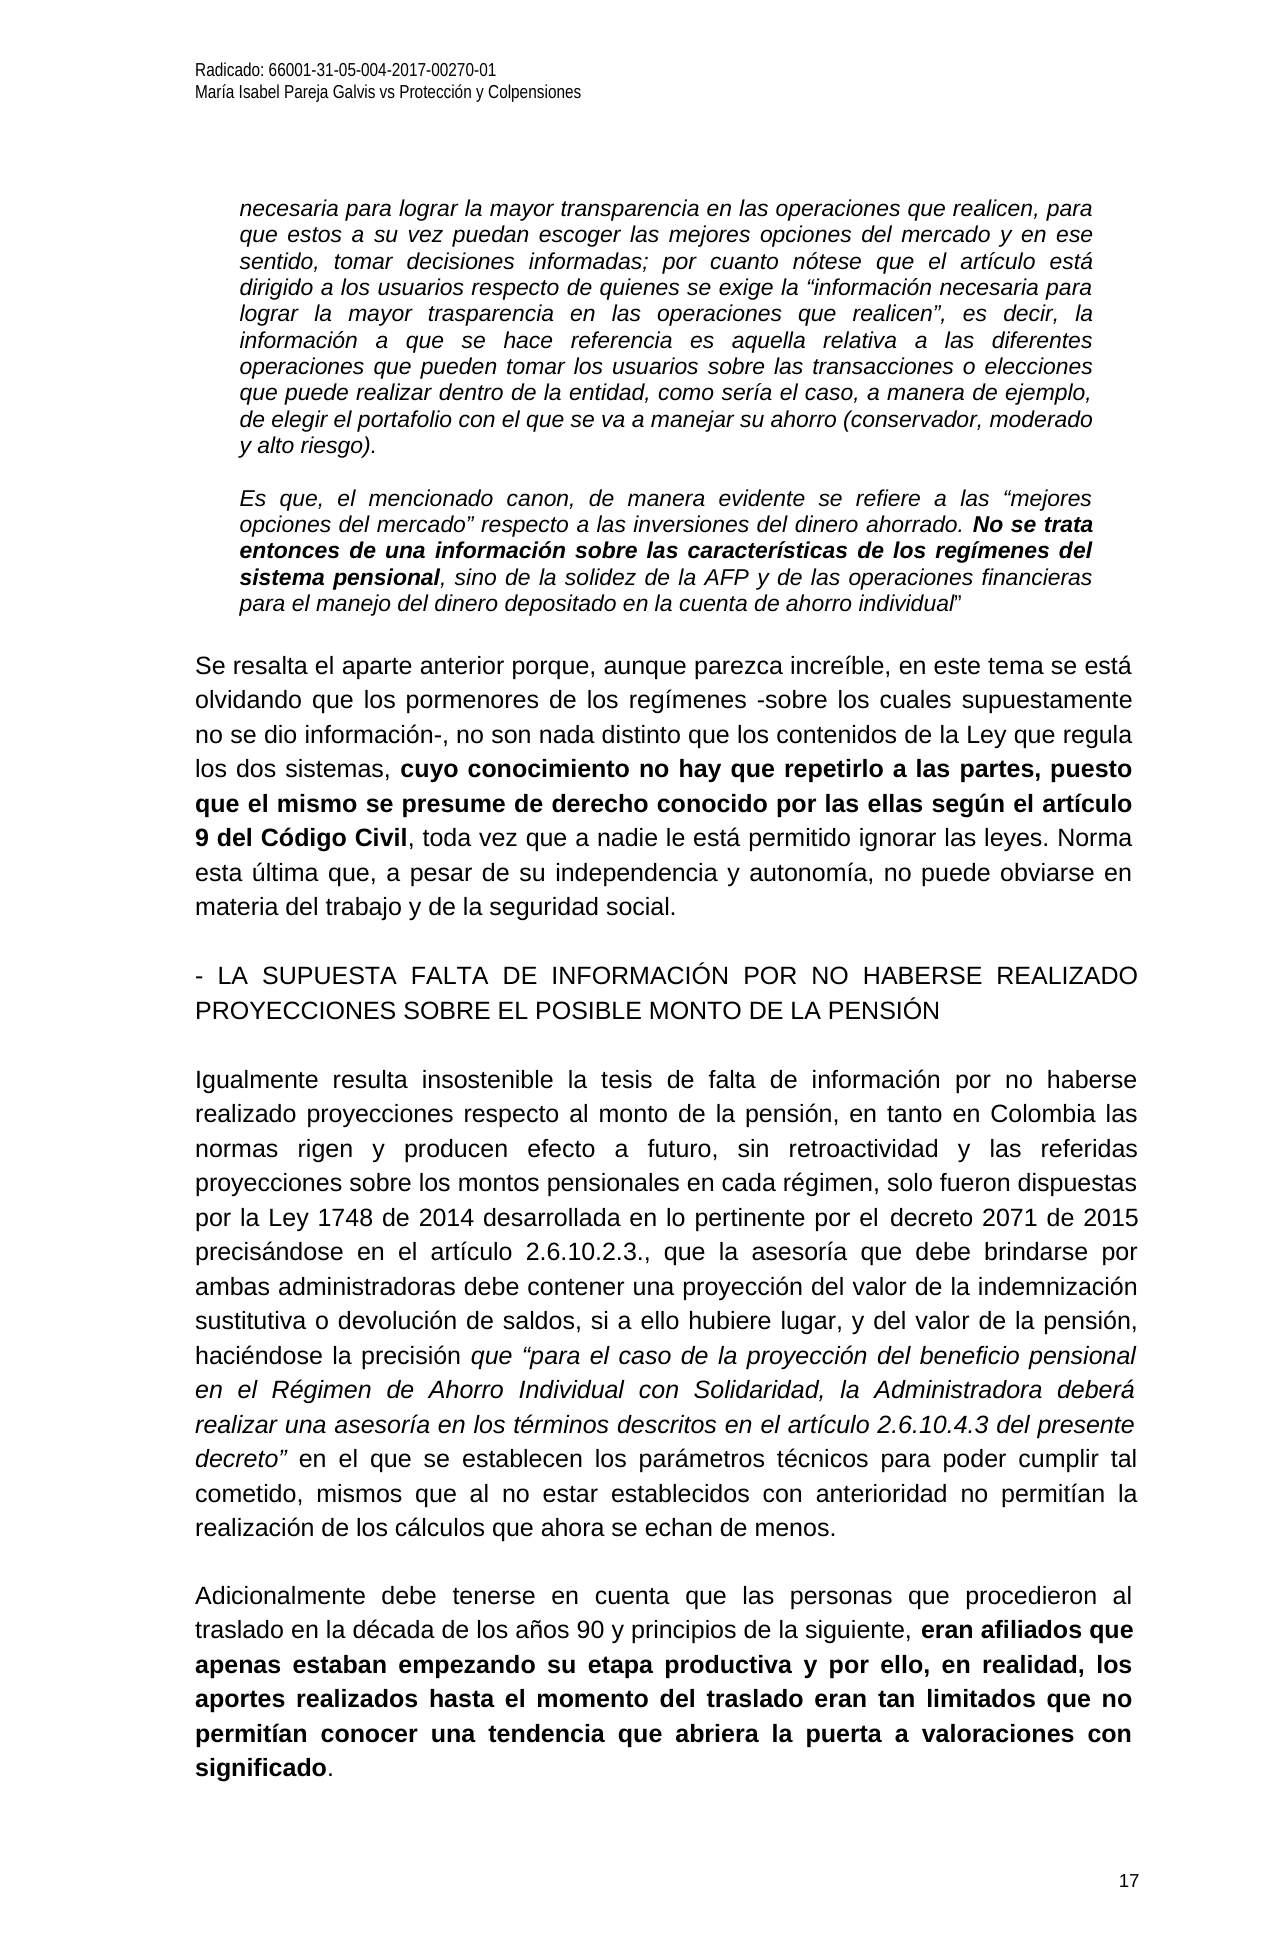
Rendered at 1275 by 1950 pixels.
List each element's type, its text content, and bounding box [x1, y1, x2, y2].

text Es que, el mencionado canon, de manera evidente se refiere a las “mejores opciones del mercado” respecto a las inversiones del dinero ahorrado. No se trata entonces de una información sobre las características de los regímenes del sistema pensional, sino de la solidez de la AFP y de las operaciones financieras para el manejo del dinero depositado en la cuenta de ahorro individual” [239, 485, 1096, 617]
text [239, 195, 1096, 458]
text - LA SUPUESTA FALTA DE INFORMACIÓN POR NO HABERSE REALIZADO PROYECCIONES SOBRE EL POSIBLE MONTO DE LA PENSIÓN [195, 961, 1139, 1024]
text Adicionalmente debe tenerse en cuenta que las personas que procedieron al traslado en la década de los años 90 y principios de la siguiente, eran afiliados que apenas estaban empezando su etapa productiva y por ello, en realidad, los aportes realizados hasta el momento del traslado eran tan limitados que no permitían conocer una tendencia que abriera la puerta a valoraciones con significado. [195, 1581, 1134, 1782]
text Se resalta el aparte anterior porque, aunque parezca increíble, en este tema se está olvidando que los pormenores de los regímenes -sobre los cuales supuestamente no se dio información-, no son nada distinto que los contenidos de la Ley que regula los dos sistemas, cuyo conocimiento no hay que repetirlo a las partes, puesto que el mismo se presume de derecho conocido por las ellas según el artículo 9 del Código Civil, toda vez que a nadie le está permitido ignorar las leyes. Norma esta última que, a pesar de su independencia y autonomía, no puede obviarse en materia del trabajo y de la seguridad social. [195, 651, 1134, 921]
text Igualmente resulta insostenible la tesis de falta de información por no haberse realizado proyecciones respecto al monto de la pensión, en tanto en Colombia las normas rigen y producen efecto a futuro, sin retroactividad y las referidas proyecciones sobre los montos pensionales en cada régimen, solo fueron dispuestas por la Ley 1748 de 2014 desarrollada en lo pertinente por el decreto 2071 de 2015 precisándose en el artículo 2.6.10.2.3., que la asesoría que debe brindarse por ambas administradoras debe contener una proyección del valor de la indemnización sustitutiva o devolución de saldos, si a ello hubiere lugar, y del valor de la pensión, haciéndose la precisión que “para el caso de la proyección del beneficio pensional en el Régimen de Ahorro Individual con Solidaridad, la Administradora deberá realizar una asesoría en los términos descritos en el artículo 2.6.10.4.3 del presente decreto” en el que se establecen los parámetros técnicos para poder cumplir tal cometido, mismos que al no estar establecidos con anterioridad no permitían la realización de los cálculos que ahora se echan de menos. [195, 1065, 1139, 1542]
